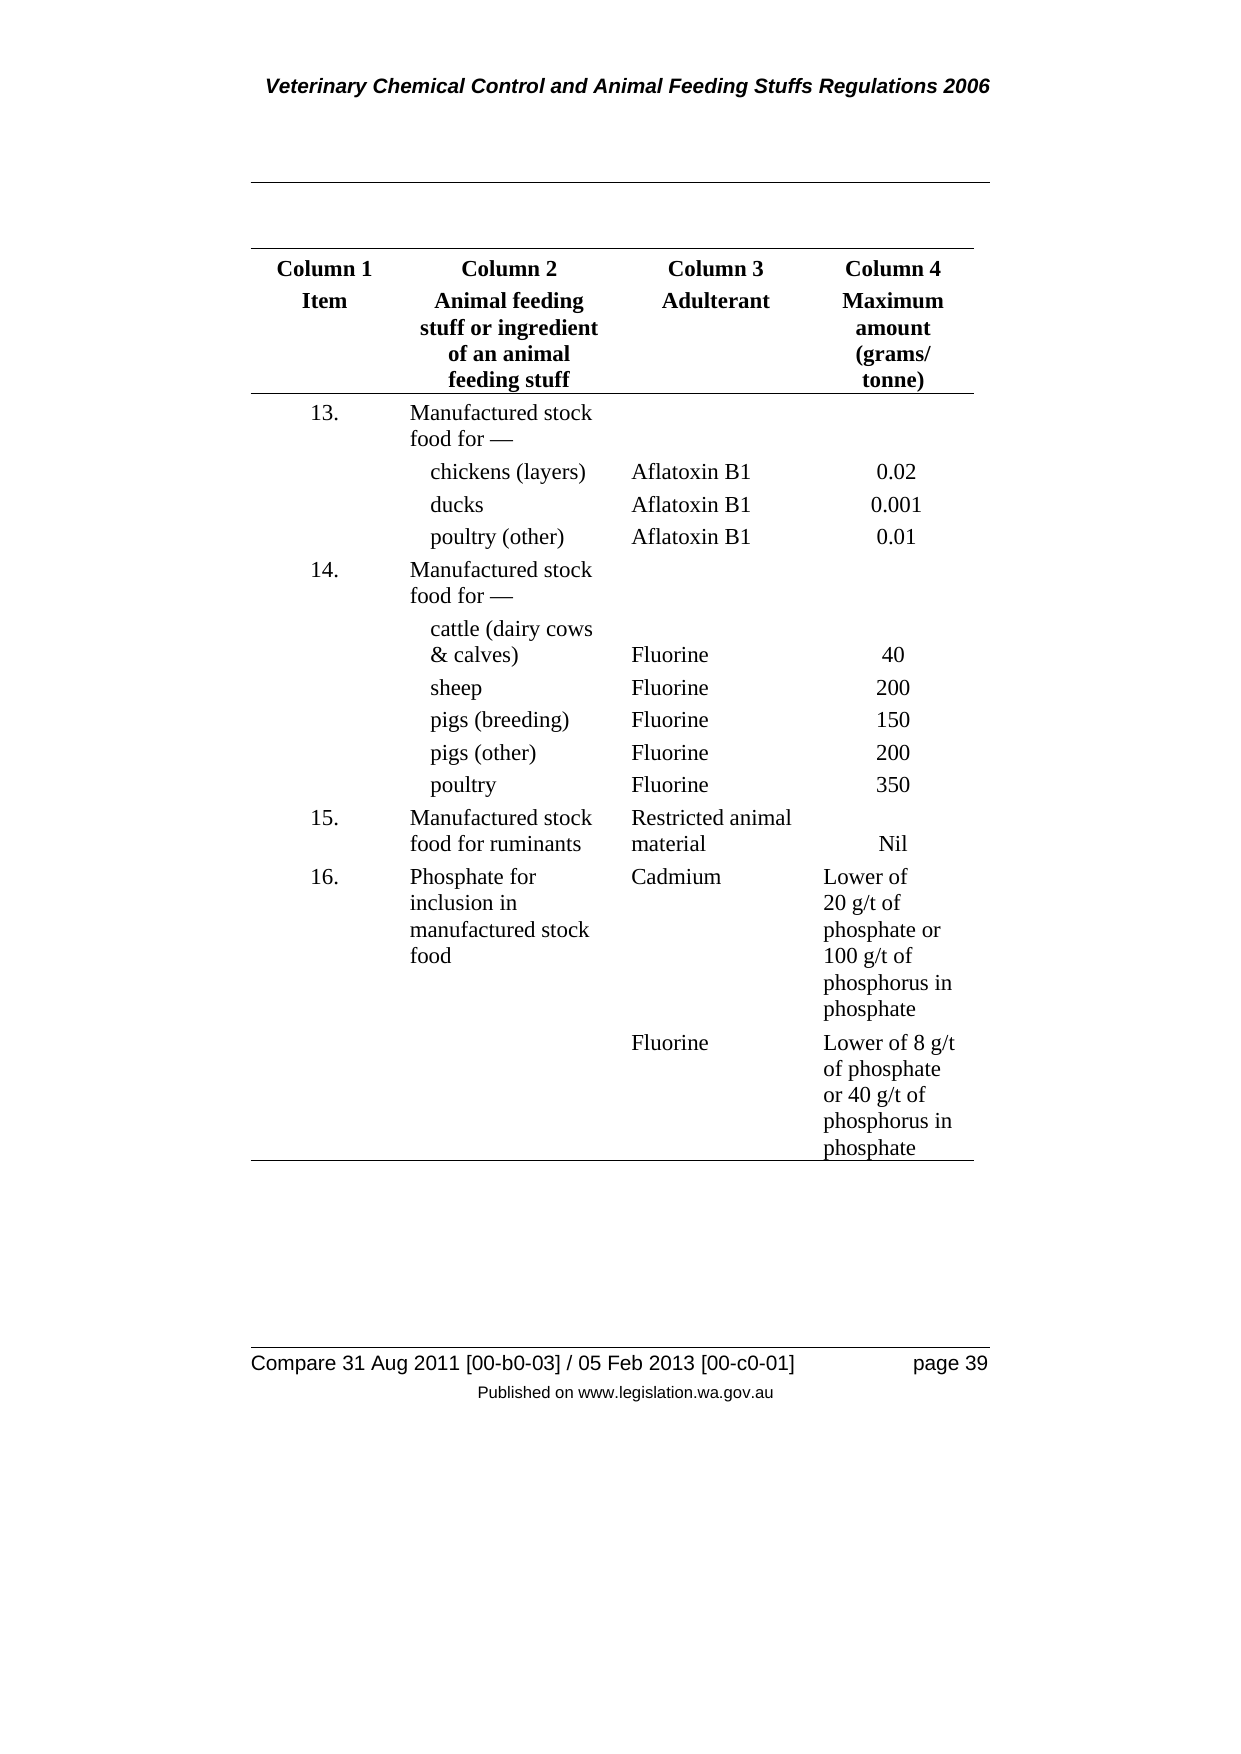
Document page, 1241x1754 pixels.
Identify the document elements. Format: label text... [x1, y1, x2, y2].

table_cell Manufactured stock food for ruminants [398, 798, 620, 857]
table_cell Cadmium [620, 857, 812, 1021]
table_cell Manufactured stock food for — cattle (dairy cows & calves) sheep pigs (breeding) pigs (other) poultry [398, 550, 620, 798]
table_cell Lower of 20 g/t of phosphate or 100 g/t of phosphorus in phosphate [812, 857, 974, 1021]
table_cell Phosphate for inclusion in manufactured stock food [398, 857, 620, 1160]
table_cell 13. [251, 394, 398, 549]
table_header Column 1 Item [251, 249, 398, 393]
table_cell Restricted animal material [620, 798, 812, 857]
table_cell 15. [251, 798, 398, 857]
table_header Column 3 Adulterant [620, 249, 812, 393]
table_cell 40 200 150 200 350 [812, 550, 974, 798]
table_cell Aflatoxin B1 Aflatoxin B1 Aflatoxin B1 [620, 394, 812, 549]
table_cell Manufactured stock food for — chickens (layers) ducks poultry (other) [398, 394, 620, 549]
table_cell 0.02 0.001 0.01 [812, 394, 974, 549]
table_cell Nil [812, 798, 974, 857]
table_cell Fluorine [620, 1021, 812, 1160]
table_cell 14. [251, 550, 398, 798]
table_cell 16. [251, 857, 398, 1160]
table_cell Fluorine Fluorine Fluorine Fluorine Fluorine [620, 550, 812, 798]
table_header Column 4 Maximum amount (grams/ tonne) [812, 249, 974, 393]
table_header Column 2 Animal feeding stuff or ingredient of an animal feeding stuff [398, 249, 620, 393]
table_cell Lower of 8 g/t of phosphate or 40 g/t of phosphorus in phosphate [812, 1021, 974, 1160]
